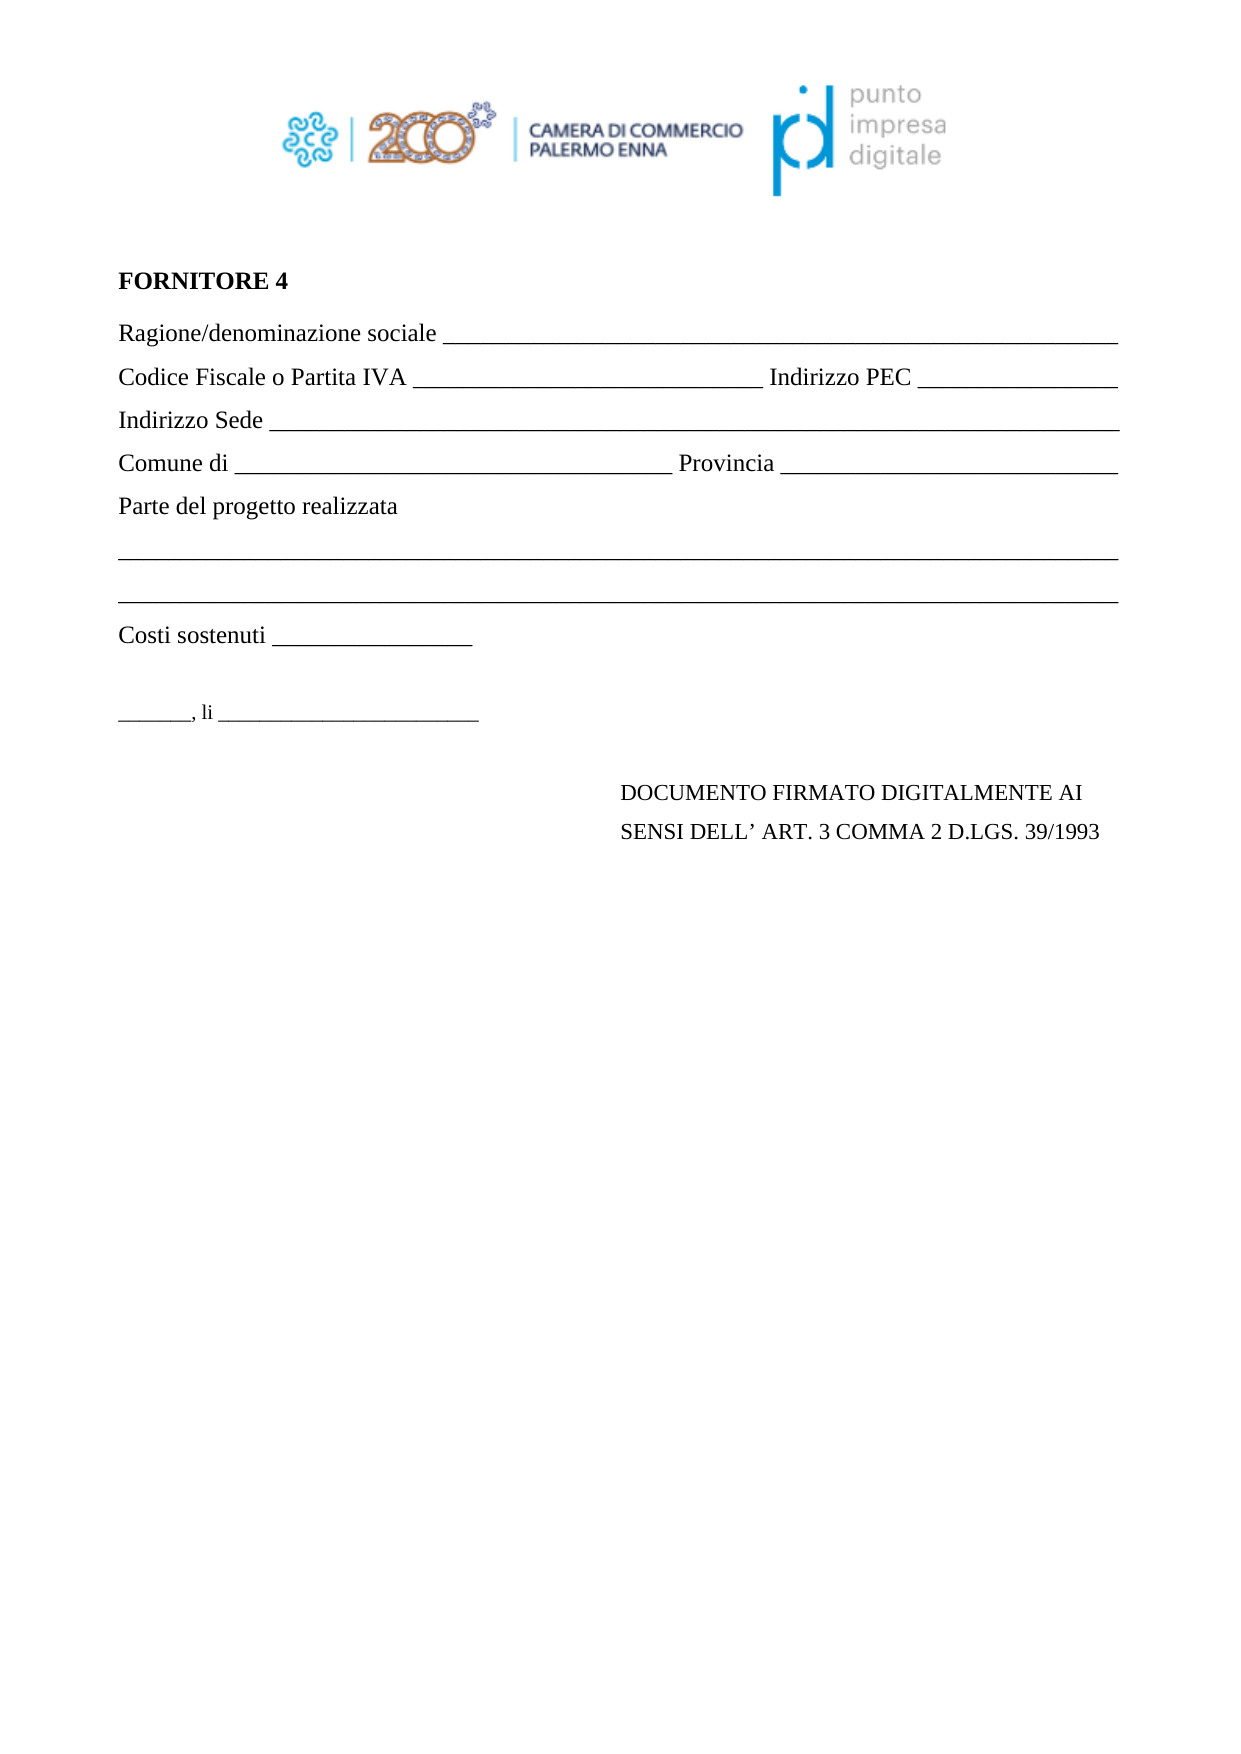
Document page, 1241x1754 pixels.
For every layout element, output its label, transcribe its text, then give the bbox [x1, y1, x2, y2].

text FORNITORE 4 [118, 266, 1122, 294]
text DOCUMENTO FIRMATO DIGITALMENTE AI SENSI DELL’ ART. 3 COMMA 2 D.LGS. 39/1993 [620, 779, 1122, 844]
text Codice Fiscale o Partita IVA ____________________________ Indirizzo PEC ________________ [118, 362, 1122, 390]
text Comune di ___________________________________ Provincia ___________________________ [118, 448, 1122, 477]
text Indirizzo Sede ____________________________________________________________________ [118, 405, 1122, 433]
text _______, li _________________________ [118, 699, 1122, 724]
picture [279, 73, 980, 209]
text Ragione/denominazione sociale ______________________________________________________ [118, 318, 1122, 347]
